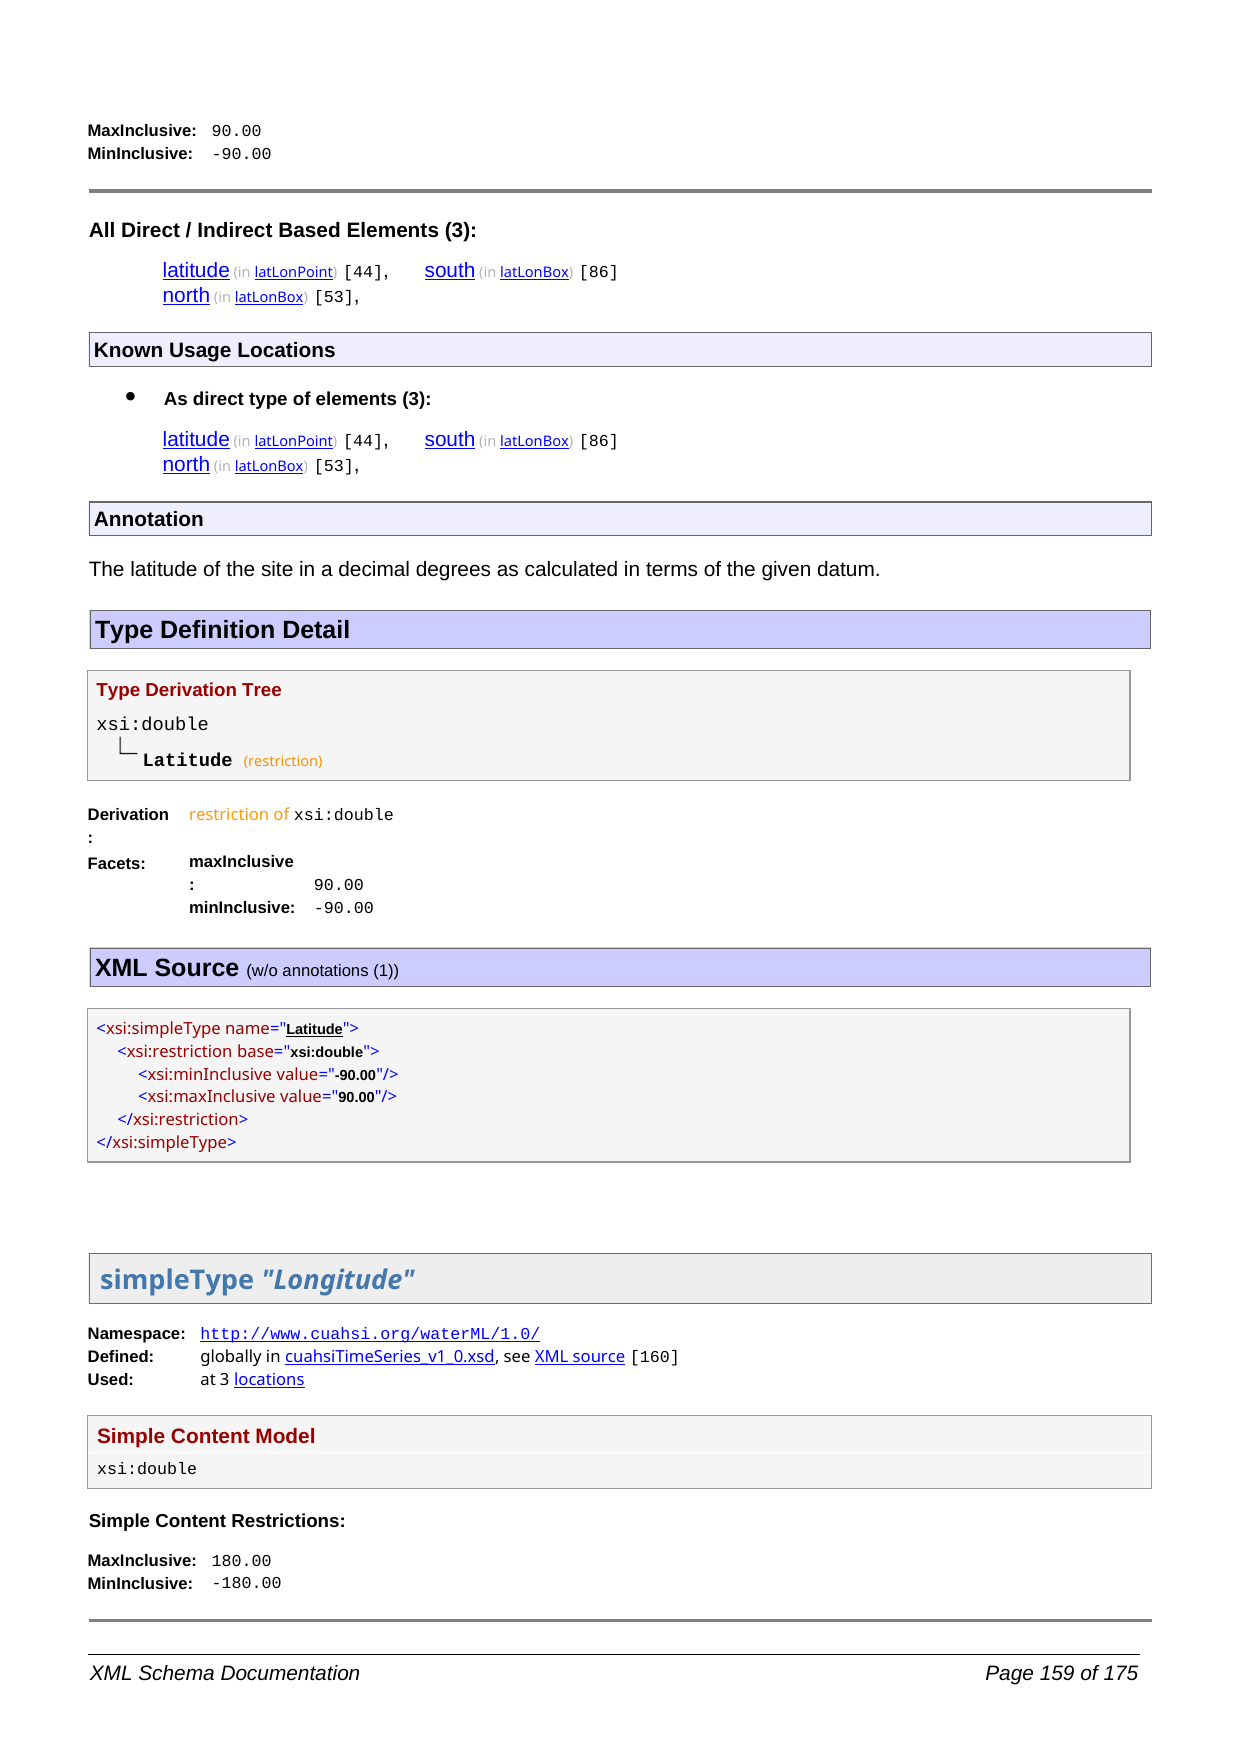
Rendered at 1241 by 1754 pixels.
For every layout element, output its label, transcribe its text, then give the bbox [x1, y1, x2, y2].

subtitle As direct type of elements (3): [126, 387, 1152, 411]
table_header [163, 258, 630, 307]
subtitle All Direct / Indirect Based Elements (3): [88, 217, 1152, 241]
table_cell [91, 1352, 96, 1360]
subtitle Type Definition Detail [91, 611, 1150, 648]
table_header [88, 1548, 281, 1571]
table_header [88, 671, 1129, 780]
subtitle XML Source (w/o annotations (1)) [91, 949, 1150, 986]
subtitle simpleType "Longitude" [90, 1254, 1151, 1303]
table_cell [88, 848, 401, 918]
subtitle Annotation [90, 503, 1151, 535]
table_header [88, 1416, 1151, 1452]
picture [118, 735, 143, 758]
text The latitude of the site in a decimal degrees as calculated in terms of the given datum. [88, 557, 1152, 581]
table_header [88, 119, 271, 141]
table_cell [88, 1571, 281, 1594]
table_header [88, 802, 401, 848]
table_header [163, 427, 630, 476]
subtitle Simple Content Restrictions: [88, 1510, 1152, 1531]
subtitle Known Usage Locations [90, 333, 1151, 366]
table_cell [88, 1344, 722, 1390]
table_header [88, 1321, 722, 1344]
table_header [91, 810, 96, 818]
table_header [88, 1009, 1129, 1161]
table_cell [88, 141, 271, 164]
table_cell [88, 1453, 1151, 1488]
